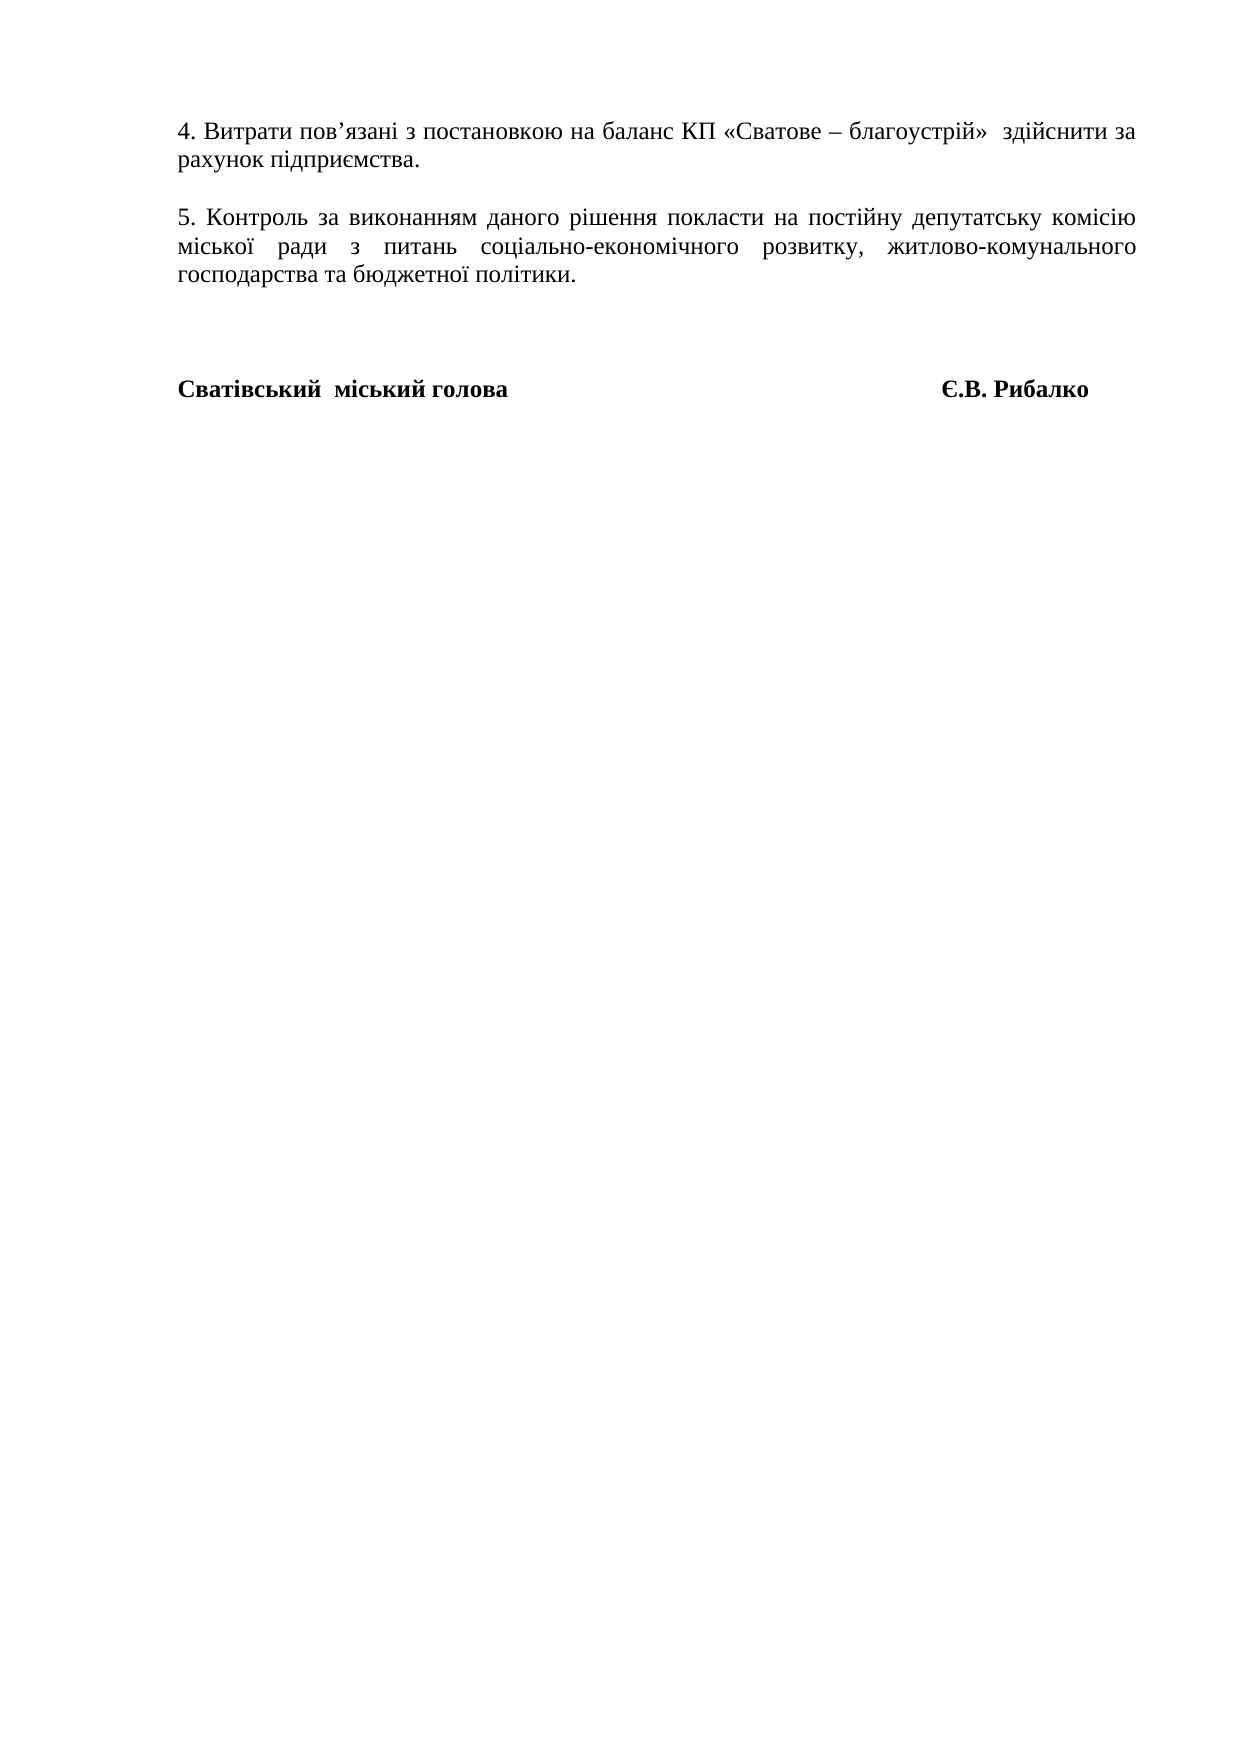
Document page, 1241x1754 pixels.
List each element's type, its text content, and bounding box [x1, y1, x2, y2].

text 4. Витрати пов’язані з постановкою на баланс КП «Сватове – благоустрій» здійснити за рахунок підприємства. [177, 116, 1137, 173]
text 5. Контроль за виконанням даного рішення покласти на постійну депутатську комісію міської ради з питань соціально-економічного розвитку, житлово-комунального господарства та бюджетної політики. [177, 202, 1137, 288]
text Сватівський міський голова Є.В. Рибалко [177, 374, 1137, 403]
